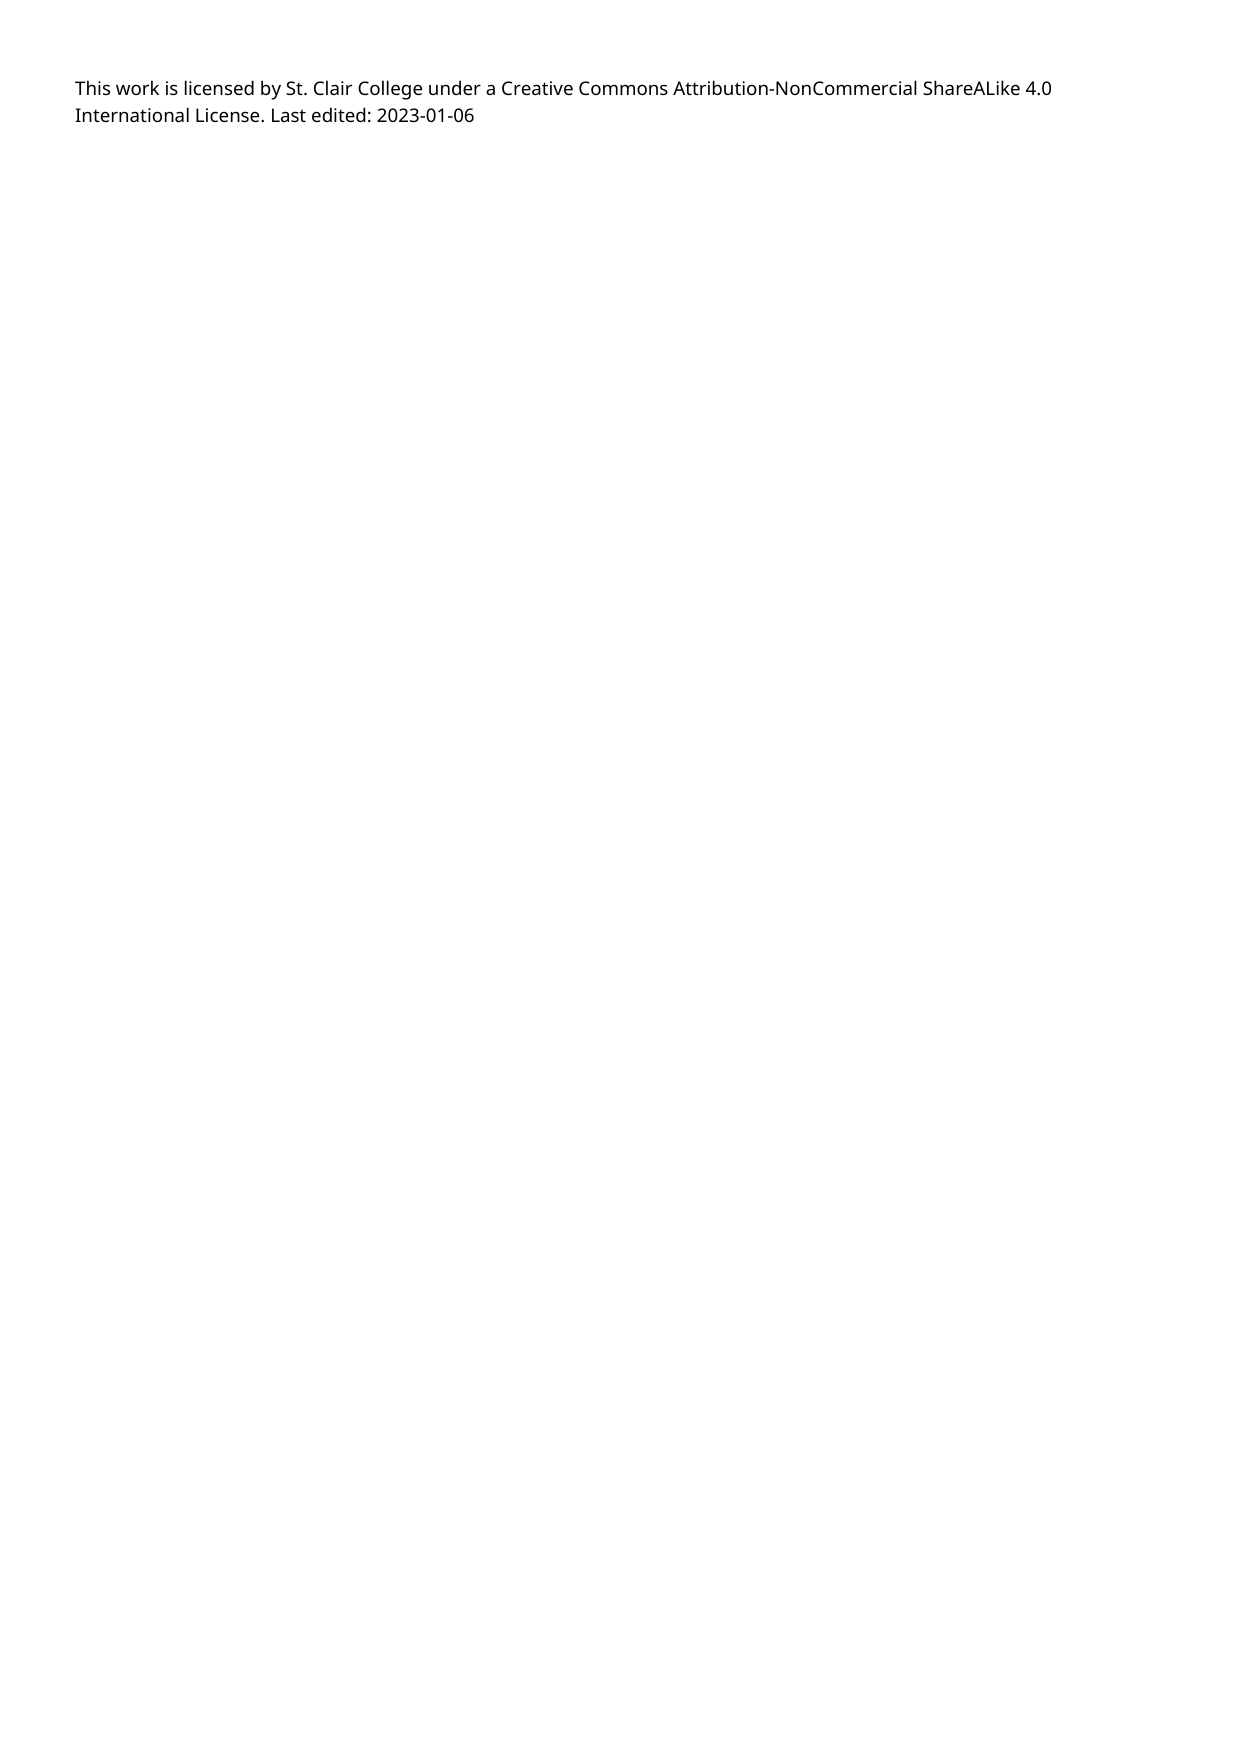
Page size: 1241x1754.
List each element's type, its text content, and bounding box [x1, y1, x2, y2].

text This work is licensed by St. Clair College under a Creative Commons Attribution-NonCommercial ShareALike 4.0 International License. Last edited: 2023-01-06 [75, 75, 1165, 128]
